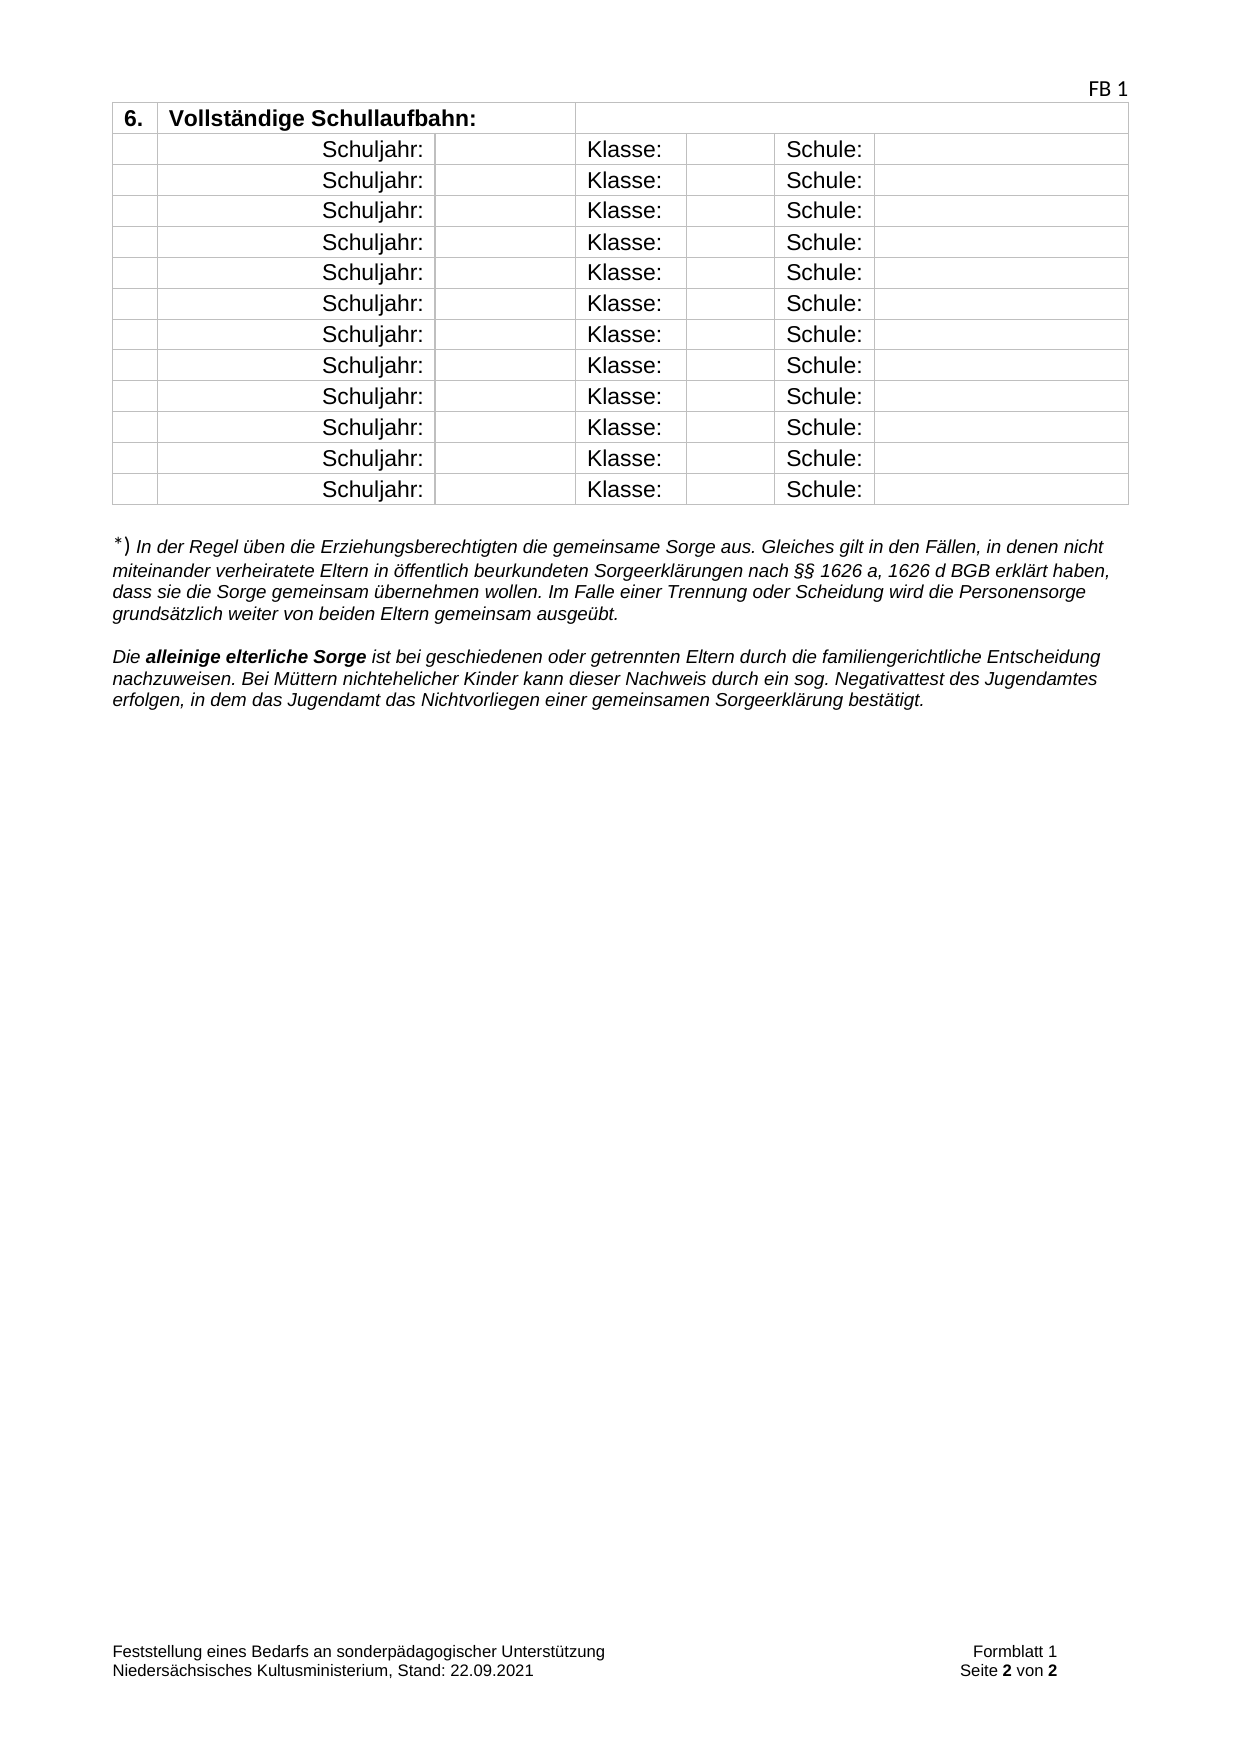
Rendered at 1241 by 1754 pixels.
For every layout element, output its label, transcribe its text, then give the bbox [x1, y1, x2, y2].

table_cell [875, 381, 1128, 411]
table_cell [875, 165, 1128, 195]
table_cell [113, 474, 157, 504]
table_cell [875, 443, 1128, 473]
table_cell [687, 289, 774, 318]
table_cell [113, 289, 157, 318]
table_cell [436, 289, 575, 318]
table_cell Klasse: [576, 381, 686, 411]
table_cell Schule: [775, 134, 874, 164]
table_cell Schule: [775, 289, 874, 318]
table_cell Klasse: [576, 196, 686, 226]
table_cell [687, 258, 774, 287]
table_cell [687, 320, 774, 349]
table_cell Klasse: [576, 258, 686, 287]
text Die alleinige elterliche Sorge ist bei geschiedenen oder getrennten Eltern durch die familiengerichtliche Entscheidung nachzuweisen. Bei Müttern nichtehelicher Kinder kann dieser Nachweis durch ein sog. Negativattest des Jugendamtes erfolgen, in dem das Jugendamt das Nichtvorliegen einer gemeinsamen Sorgeerklärung bestätigt. [112, 646, 1128, 710]
table_cell [436, 320, 575, 349]
table_cell [113, 443, 157, 473]
table_cell [436, 165, 575, 195]
table_cell [576, 103, 1128, 133]
table_cell Klasse: [576, 165, 686, 195]
table_cell Schule: [775, 227, 874, 257]
table_cell [113, 381, 157, 411]
table_cell Vollständige Schullaufbahn: [158, 103, 575, 133]
table_cell [875, 474, 1128, 504]
table_cell [687, 443, 774, 473]
table_cell [436, 381, 575, 411]
table_cell [436, 196, 575, 226]
table_cell [113, 196, 157, 226]
table_cell [875, 289, 1128, 318]
table_cell Schule: [775, 474, 874, 504]
table_cell Klasse: [576, 443, 686, 473]
table_cell [687, 412, 774, 442]
table_cell Schuljahr: [158, 443, 434, 473]
table_cell Klasse: [576, 134, 686, 164]
table_cell Schule: [775, 412, 874, 442]
table_cell [687, 381, 774, 411]
table_cell [436, 227, 575, 257]
table_cell [436, 474, 575, 504]
table_cell Schuljahr: [158, 289, 434, 318]
table_cell [687, 134, 774, 164]
table_cell Klasse: [576, 350, 686, 380]
table_cell Schuljahr: [158, 320, 434, 349]
table_cell Schuljahr: [158, 474, 434, 504]
table_cell Schule: [775, 381, 874, 411]
table_cell Schule: [775, 165, 874, 195]
table_cell [687, 474, 774, 504]
table_cell [875, 196, 1128, 226]
table_cell [436, 350, 575, 380]
table_cell [687, 196, 774, 226]
table_cell [113, 258, 157, 287]
table_cell Klasse: [576, 320, 686, 349]
table_cell Schule: [775, 443, 874, 473]
table_cell Schule: [775, 196, 874, 226]
table_cell 6. [113, 103, 157, 133]
table_cell [436, 134, 575, 164]
table_cell Schuljahr: [158, 196, 434, 226]
table_cell Schuljahr: [158, 350, 434, 380]
table_cell [436, 258, 575, 287]
table_cell [875, 227, 1128, 257]
table_cell [113, 227, 157, 257]
table_cell [436, 443, 575, 473]
table_cell Schuljahr: [158, 134, 434, 164]
table_cell Schule: [775, 320, 874, 349]
table_cell [875, 320, 1128, 349]
table_cell [113, 134, 157, 164]
table_cell [687, 227, 774, 257]
table_cell [875, 350, 1128, 380]
table_cell Schuljahr: [158, 165, 434, 195]
table_cell [113, 165, 157, 195]
table_cell Klasse: [576, 474, 686, 504]
table_cell [113, 320, 157, 349]
table_cell [113, 350, 157, 380]
table_cell [687, 350, 774, 380]
table_cell [113, 412, 157, 442]
table_cell [875, 412, 1128, 442]
table_cell Schule: [775, 258, 874, 287]
table_cell Schuljahr: [158, 381, 434, 411]
table_cell Schuljahr: [158, 258, 434, 287]
table_cell [687, 165, 774, 195]
table_cell Schule: [775, 350, 874, 380]
table_cell Schuljahr: [158, 227, 434, 257]
table_cell [436, 412, 575, 442]
table_cell Schuljahr: [158, 412, 434, 442]
table_cell Klasse: [576, 412, 686, 442]
table_cell Klasse: [576, 289, 686, 318]
table_cell [875, 134, 1128, 164]
table_cell [875, 258, 1128, 287]
table_cell Klasse: [576, 227, 686, 257]
text *) In der Regel üben die Erziehungsberechtigten die gemeinsame Sorge aus. Gleiches gilt in den Fällen, in denen nicht miteinander verheiratete Eltern in öffentlich beurkundeten Sorgeerklärungen nach §§ 1626 a, 1626 d BGB erklärt haben, dass sie die Sorge gemeinsam übernehmen wollen. Im Falle einer Trennung oder Scheidung wird die Personensorge grundsätzlich weiter von beiden Eltern gemeinsam ausgeübt. [112, 531, 1128, 624]
